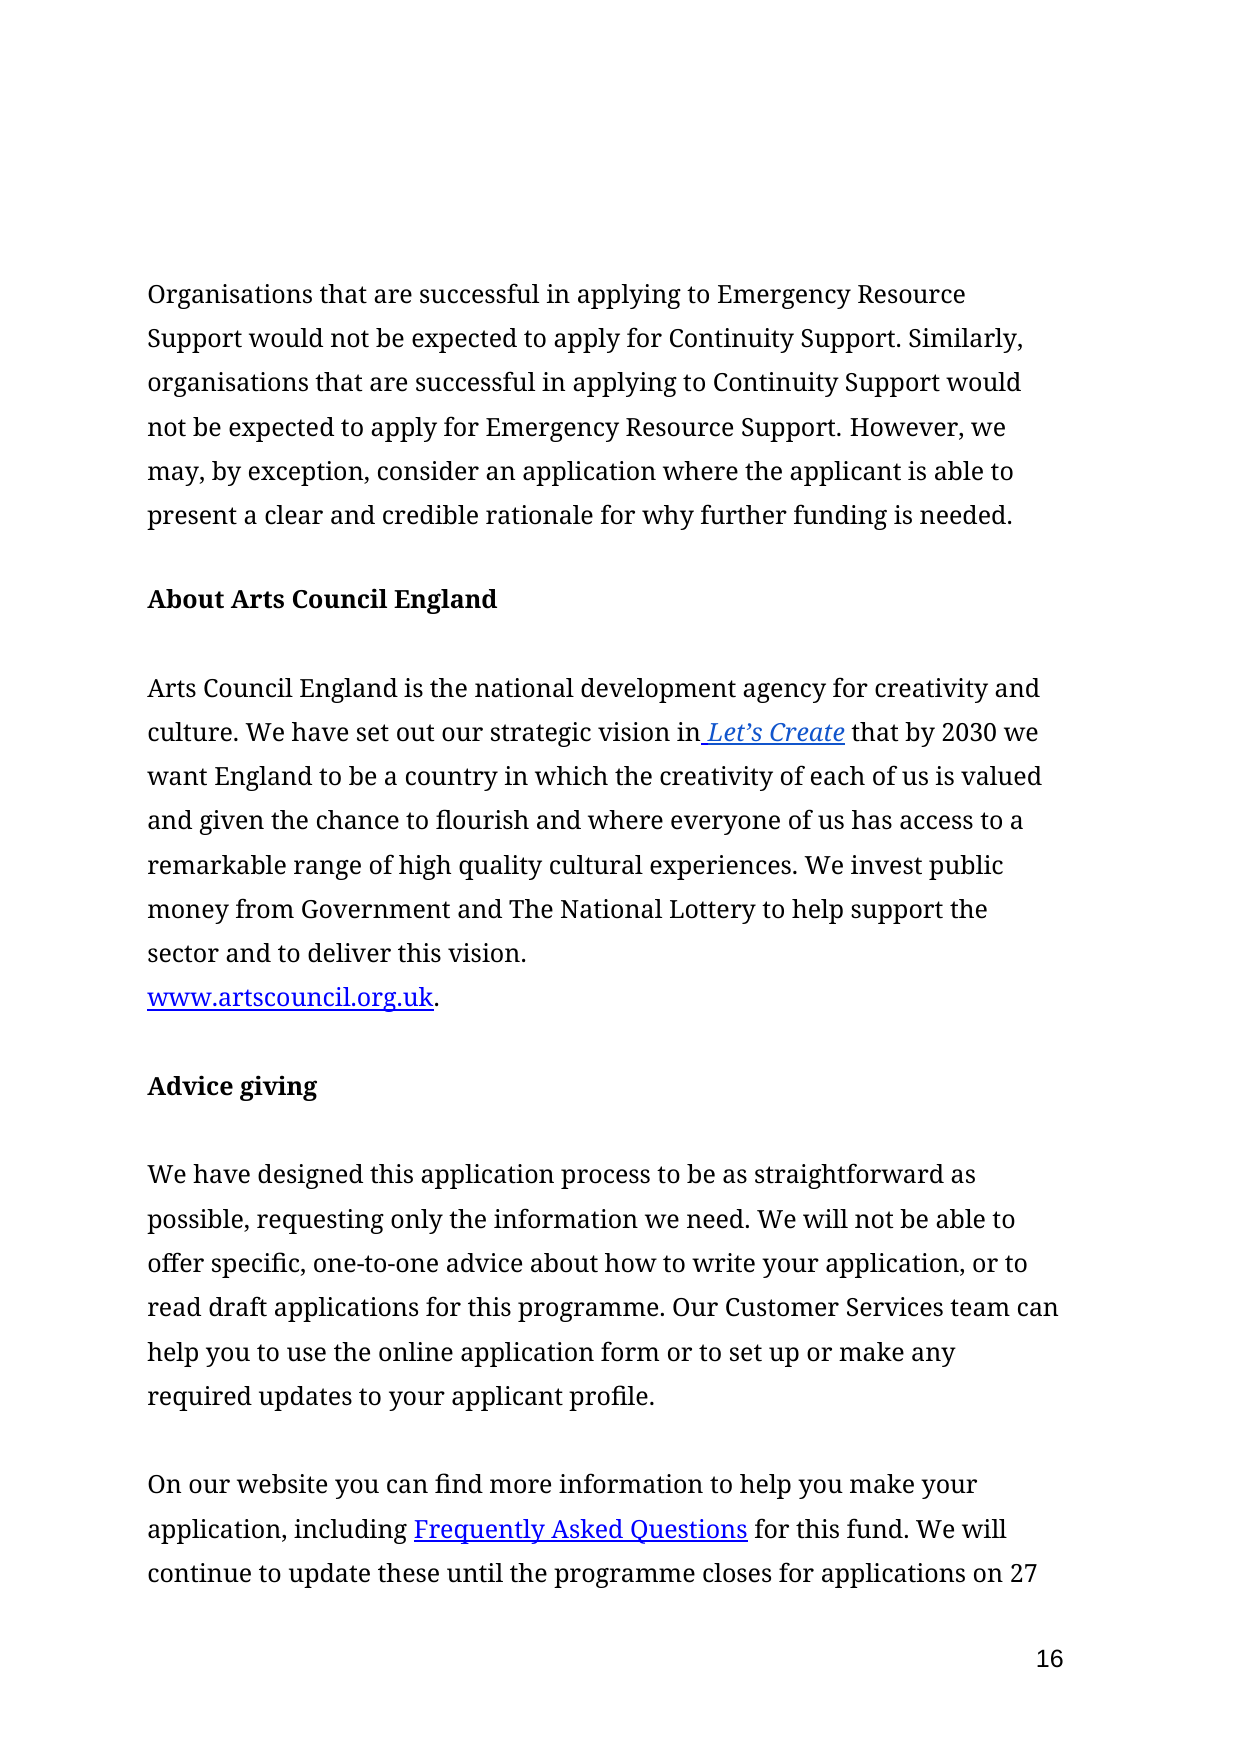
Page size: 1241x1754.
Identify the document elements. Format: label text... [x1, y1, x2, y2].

subtitle About Arts Council England [147, 582, 1063, 616]
text www.artscouncil.org.uk. [147, 980, 1063, 1014]
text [147, 1467, 1063, 1590]
text Arts Council England is the national development agency for creativity and culture. We have set out our strategic vision in Let’s Create that by 2030 we want England to be a country in which the creativity of each of us is valued and given the chance to flourish and where everyone of us has access to a remarkable range of high quality cultural experiences. We invest public money from Government and The National Lottery to help support the sector and to deliver this vision. [147, 670, 1063, 970]
text We have designed this application process to be as straightforward as possible, requesting only the information we need. We will not be able to offer specific, one-to-one advice about how to write your application, or to read draft applications for this programme. Our Customer Services team can help you to use the online application form or to set up or make any required updates to your applicant profile. [147, 1157, 1063, 1413]
text Organisations that are successful in applying to Emergency Resource Support would not be expected to apply for Continuity Support. Similarly, organisations that are successful in applying to Continuity Support would not be expected to apply for Emergency Resource Support. However, we may, by exception, consider an application where the applicant is able to present a clear and credible rationale for why further funding is needed. [147, 276, 1063, 532]
subtitle Advice giving [147, 1069, 1063, 1103]
